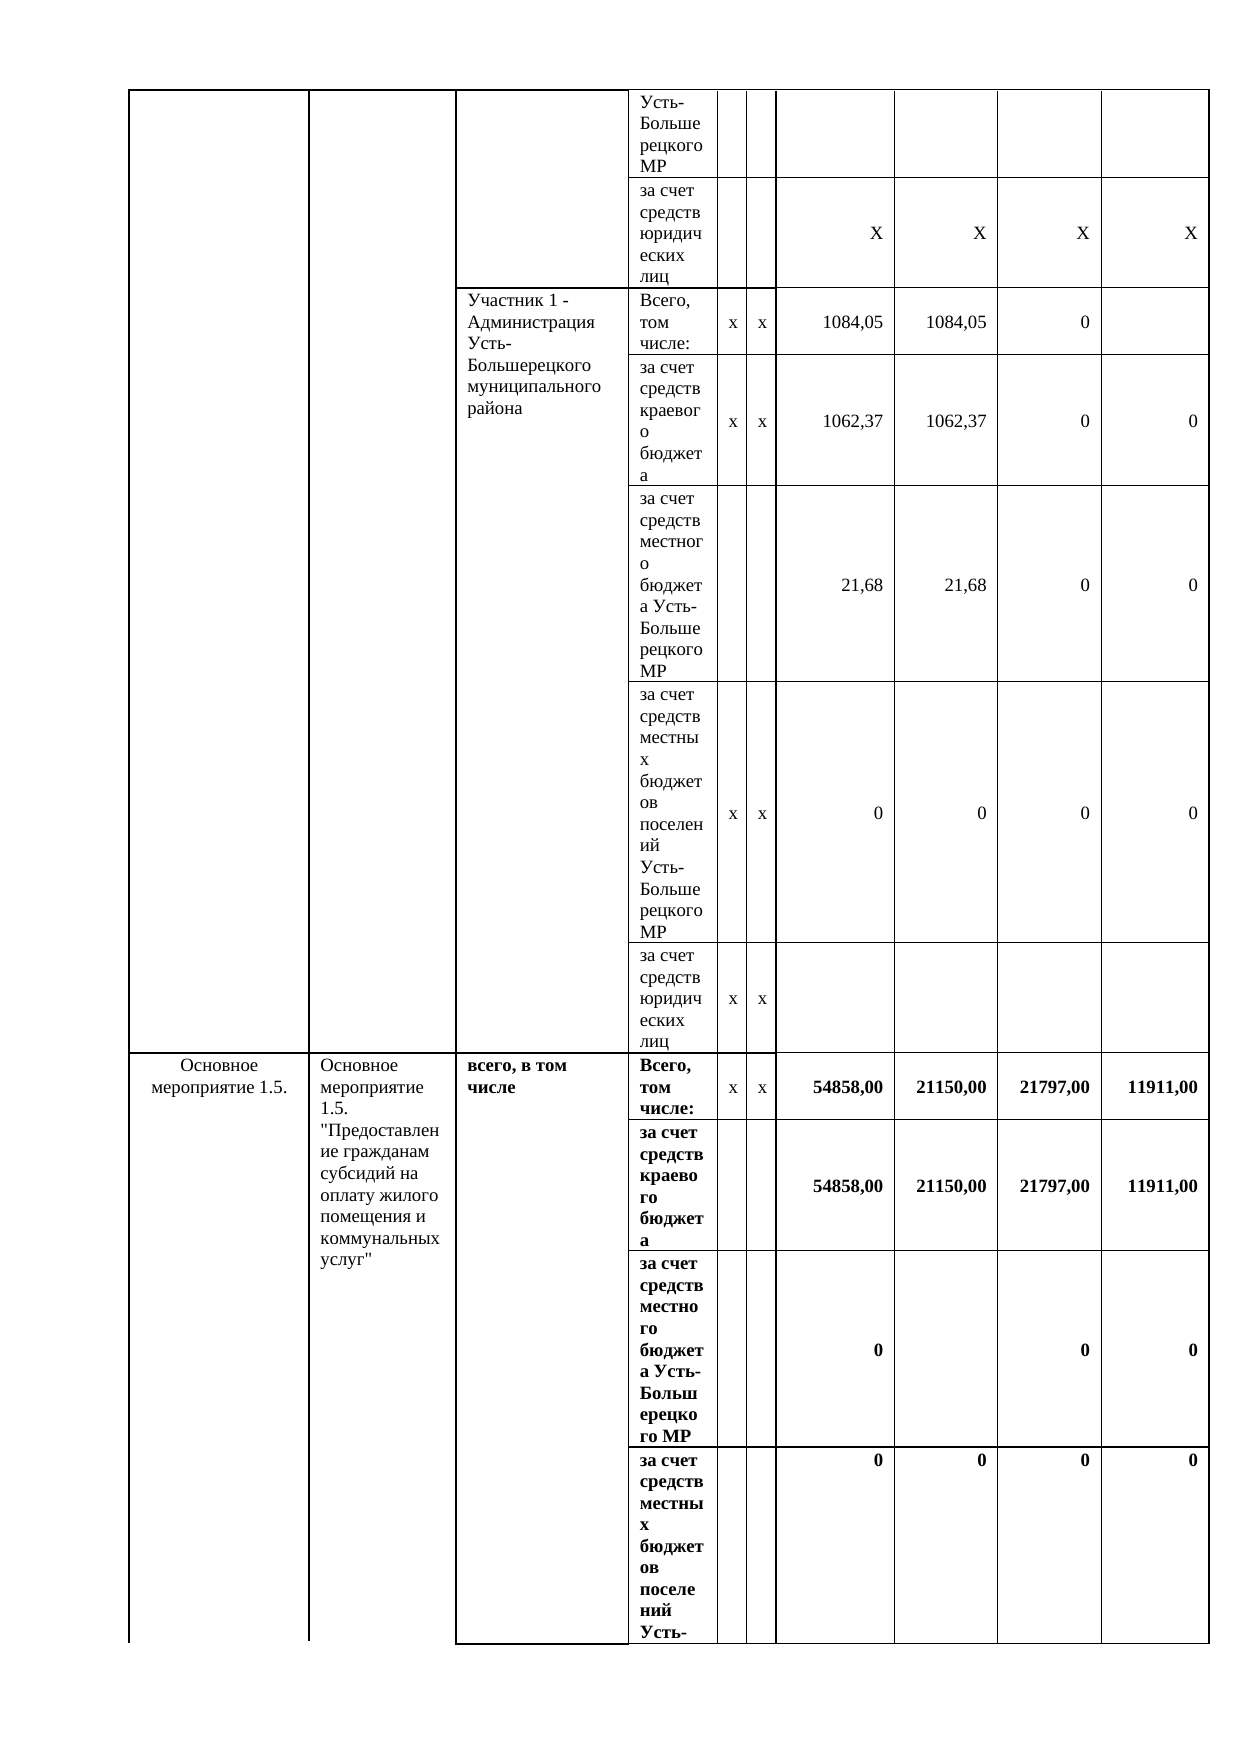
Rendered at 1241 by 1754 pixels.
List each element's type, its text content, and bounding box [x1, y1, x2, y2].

table_cell х [747, 682, 775, 942]
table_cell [629, 90, 717, 177]
table_cell 0 [998, 682, 1101, 942]
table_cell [629, 1448, 717, 1642]
table_cell 0 [1102, 1448, 1208, 1642]
table_cell [718, 1120, 746, 1250]
table_cell всего, в том числе [457, 1054, 628, 1642]
table_cell 21,68 [895, 486, 997, 681]
table_cell Основное мероприятие 1.5. "Предоставление гражданам субсидий на оплату жилого помещения и коммунальных услуг" [309, 1054, 455, 1642]
table_cell [718, 486, 746, 681]
table_cell 1084,05 [777, 288, 894, 354]
table_cell 0 [998, 486, 1101, 681]
table_cell [1102, 943, 1208, 1052]
table_cell Х [777, 178, 894, 287]
table_cell Х [777, 90, 894, 177]
table_cell [747, 486, 775, 681]
table_cell [895, 943, 997, 1052]
table_cell 21797,00 [998, 1053, 1101, 1119]
table_cell за счет средств местного бюджета Усть-Большерецкого МР [629, 486, 717, 681]
table_cell за счет средств местного бюджета Усть-Большерецкого МР [629, 1251, 717, 1446]
table_cell [718, 178, 746, 287]
table_cell 11911,00 [1102, 1053, 1208, 1119]
table_cell Х [1102, 90, 1208, 177]
table_cell за счет средств юридических лиц [629, 943, 717, 1052]
table_cell 21,68 [777, 486, 894, 681]
table_cell [895, 1251, 997, 1446]
table_cell 0 [777, 682, 894, 942]
table_cell Х [1102, 178, 1208, 287]
table_cell Х [998, 90, 1101, 177]
table_cell 0 [777, 1251, 894, 1446]
table_cell 0 [895, 1448, 997, 1642]
table_cell 1062,37 [895, 355, 997, 485]
table_cell х [747, 943, 775, 1052]
table_cell Всего, том числе: [629, 289, 717, 354]
table_cell Всего, том числе: [629, 1054, 717, 1119]
table_cell за счет средств юридических лиц [629, 178, 717, 287]
table_cell Основное мероприятие 1.5. [130, 1054, 309, 1642]
table_cell х [718, 943, 746, 1052]
table_cell 0 [998, 355, 1101, 485]
table_cell 0 [998, 288, 1101, 354]
table_cell [747, 1251, 775, 1446]
table_cell х [718, 289, 746, 354]
table_cell Участник 1 - Администрация Усть-Большерецкого муниципального района [457, 289, 628, 1052]
table_cell 0 [1102, 682, 1208, 942]
table_cell 0 [1102, 486, 1208, 681]
table_cell 21797,00 [998, 1120, 1101, 1250]
table_cell 0 [998, 1448, 1101, 1642]
table_cell [777, 943, 894, 1052]
table_cell [747, 1120, 775, 1250]
table_cell за счет средств краевого бюджета [629, 355, 717, 485]
table_cell 21150,00 [895, 1053, 997, 1119]
table_cell 11911,00 [1102, 1120, 1208, 1250]
table_cell Х [895, 178, 997, 287]
table_cell [718, 1251, 746, 1446]
table_cell [998, 943, 1101, 1052]
table_cell Х [998, 178, 1101, 287]
table_cell х [718, 1054, 746, 1119]
table_cell х [747, 289, 775, 354]
table_cell х [747, 355, 775, 485]
table_cell х [718, 682, 746, 942]
table_cell Х [895, 90, 997, 177]
table_cell [747, 90, 776, 177]
table_cell [718, 90, 746, 177]
table_cell 21150,00 [895, 1120, 997, 1250]
table_cell 0 [1102, 1251, 1208, 1446]
table_cell х [718, 355, 746, 485]
table_cell [747, 1448, 775, 1642]
table_cell 54858,00 [777, 1053, 894, 1119]
table_cell [747, 178, 775, 287]
table_cell х [747, 1054, 775, 1119]
table_cell 0 [895, 682, 997, 942]
table_cell 54858,00 [777, 1120, 894, 1250]
table_cell 1084,05 [895, 288, 997, 354]
table_cell 0 [1102, 355, 1208, 485]
table_cell 0 [998, 1251, 1101, 1446]
table_cell [1102, 288, 1208, 354]
table_cell за счет средств местных бюджетов поселений Усть-Большерецкого МР [629, 682, 717, 942]
table_cell за счет средств краевого бюджета [629, 1120, 717, 1250]
table_cell 1062,37 [777, 355, 894, 485]
table_cell [718, 1448, 746, 1642]
table_cell 0 [777, 1448, 894, 1642]
